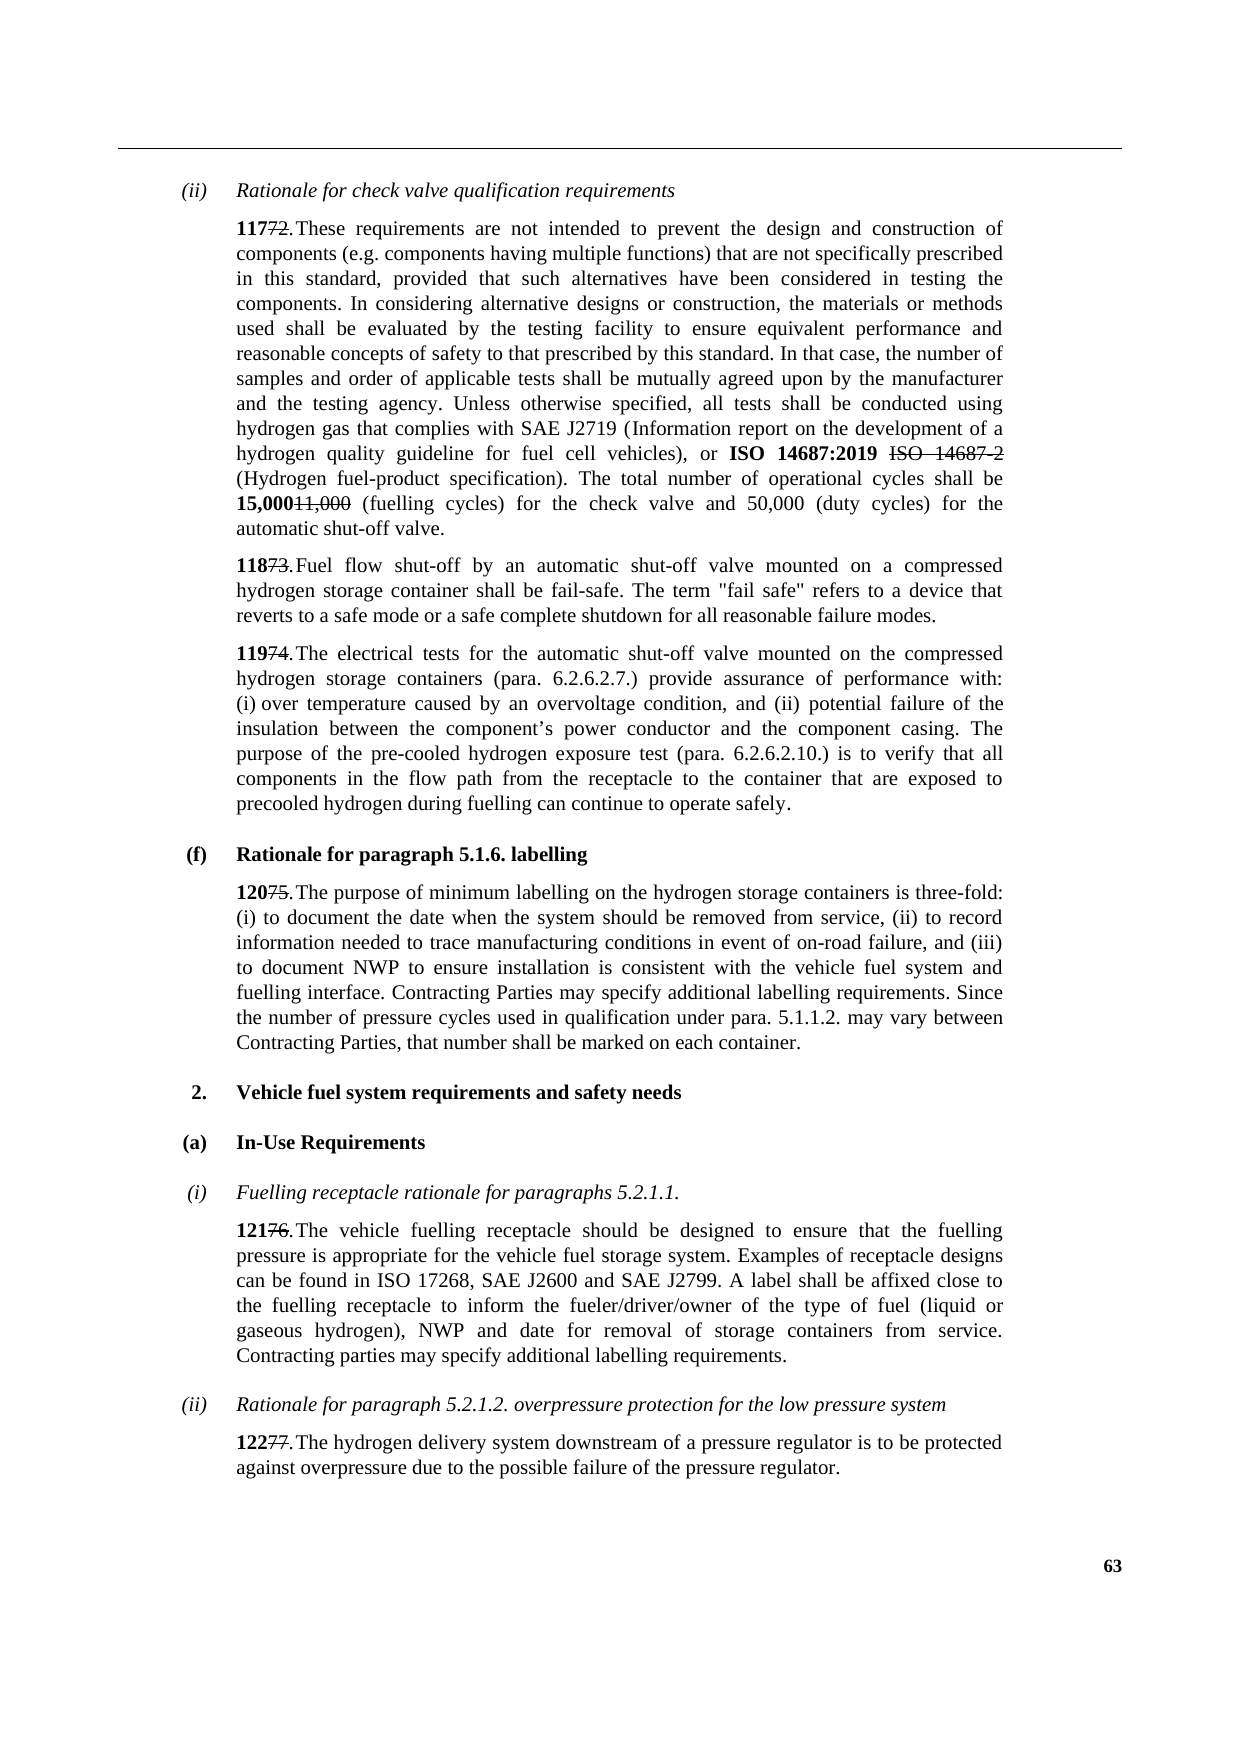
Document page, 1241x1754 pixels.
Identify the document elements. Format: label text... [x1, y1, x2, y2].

text 12277. The hydrogen delivery system downstream of a pressure regulator is to be protected against overpressure due to the possible failure of the pressure regulator. [236, 1429, 1004, 1479]
text 11974. The electrical tests for the automatic shut-off valve mounted on the compressed hydrogen storage containers (para. 6.2.6.2.7.) provide assurance of performance with: (i) over temperature caused by an overvoltage condition, and (ii) potential failure of the insulation between the component’s power conductor and the component casing. The purpose of the pre-cooled hydrogen exposure test (para. 6.2.6.2.10.) is to verify that all components in the flow path from the receptacle to the container that are exposed to precooled hydrogen during fuelling can continue to operate safely. [236, 640, 1004, 817]
text 11772. These requirements are not intended to prevent the design and construction of components (e.g. components having multiple functions) that are not specifically prescribed in this standard, provided that such alternatives have been considered in testing the components. In considering alternative designs or construction, the materials or methods used shall be evaluated by the testing facility to ensure equivalent performance and reasonable concepts of safety to that prescribed by this standard. In that case, the number of samples and order of applicable tests shall be mutually agreed upon by the manufacturer and the testing agency. Unless otherwise specified, all tests shall be conducted using hydrogen gas that complies with SAE J2719 (Information report on the development of a hydrogen quality guideline for fuel cell vehicles), or ISO 14687:2019 ISO 14687-2 (Hydrogen fuel-product specification). The total number of operational cycles shall be 15,00011,000 (fuelling cycles) for the check valve and 50,000 (duty cycles) for the automatic shut-off valve. [236, 215, 1004, 540]
text (a) In-Use Requirements [118, 1129, 1004, 1154]
text 11873. Fuel flow shut-off by an automatic shut-off valve mounted on a compressed hydrogen storage container shall be fail-safe. The term "fail safe" refers to a device that reverts to a safe mode or a safe complete shutdown for all reasonable failure modes. [236, 552, 1004, 627]
text 12075. The purpose of minimum labelling on the hydrogen storage containers is three-fold: (i) to document the date when the system should be removed from service, (ii) to record information needed to trace manufacturing conditions in event of on-road failure, and (iii) to document NWP to ensure installation is consistent with the vehicle fuel system and fuelling interface. Contracting Parties may specify additional labelling requirements. Since the number of pressure cycles used in qualification under para. 5.1.1.2. may vary between Contracting Parties, that number shall be marked on each container. [236, 879, 1004, 1054]
text (ii) Rationale for paragraph 5.2.1.2. overpressure protection for the low pressure system [118, 1392, 1004, 1417]
text (ii) Rationale for check valve qualification requirements [118, 177, 1004, 202]
text (i) Fuelling receptacle rationale for paragraphs 5.2.1.1. [118, 1179, 1004, 1204]
text 12176. The vehicle fuelling receptacle should be designed to ensure that the fuelling pressure is appropriate for the vehicle fuel storage system. Examples of receptacle designs can be found in ISO 17268, SAE J2600 and SAE J2799. A label shall be affixed close to the fuelling receptacle to inform the fueler/driver/owner of the type of fuel (liquid or gaseous hydrogen), NWP and date for removal of storage containers from service. Contracting parties may specify additional labelling requirements. [236, 1217, 1004, 1367]
text 2. Vehicle fuel system requirements and safety needs [118, 1079, 1004, 1104]
text (f) Rationale for paragraph 5.1.6. labelling [118, 842, 1004, 867]
